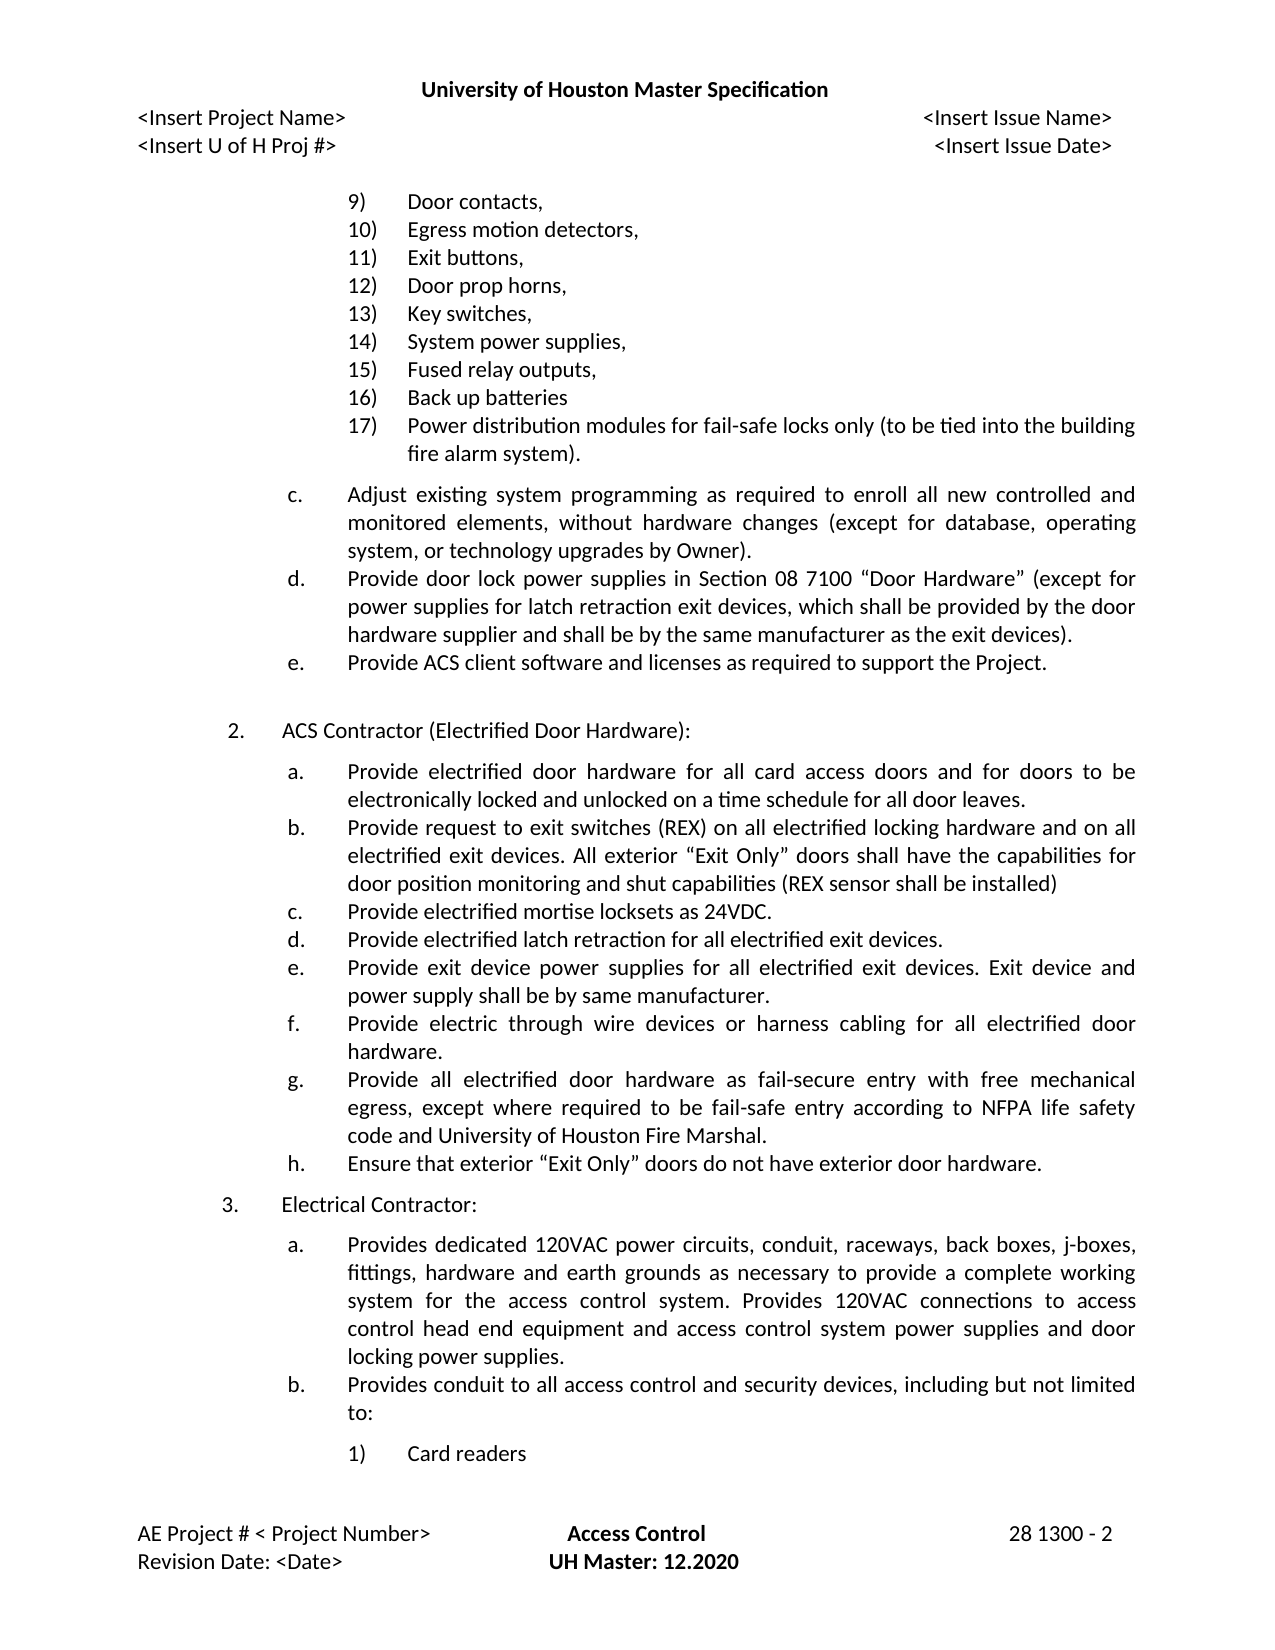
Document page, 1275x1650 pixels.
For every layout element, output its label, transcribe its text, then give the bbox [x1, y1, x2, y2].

text Provides dedicated 120VAC power circuits, conduit, raceways, back boxes, j-boxes, fittings, hardware and earth grounds as necessary to provide a complete working system for the access control system. Provides 120VAC connections to access control head end equipment and access control system power supplies and door locking power supplies. [287, 1230, 1137, 1370]
text Ensure that exterior “Exit Only” doors do not have exterior door hardware. [287, 1149, 1137, 1177]
text Fused relay outputs, [347, 355, 1137, 383]
text Provide electrified door hardware for all card access doors and for doors to be electronically locked and unlocked on a time schedule for all door leaves. [287, 757, 1137, 813]
text Electrical Contractor: [221, 1190, 1137, 1218]
text Power distribution modules for fail-safe locks only (to be tied into the building fire alarm system). [347, 411, 1137, 467]
text Provide door lock power supplies in Section 08 7100 “Door Hardware” (except for power supplies for latch retraction exit devices, which shall be provided by the door hardware supplier and shall be by the same manufacturer as the exit devices). [287, 564, 1137, 648]
text Provide ACS client software and licenses as required to support the Project. [287, 648, 1137, 676]
text ACS Contractor (Electrified Door Hardware): [227, 716, 1137, 744]
text Provide exit device power supplies for all electrified exit devices. Exit device and power supply shall be by same manufacturer. [287, 953, 1137, 1009]
text Door contacts, [347, 187, 1137, 215]
text Exit buttons, [347, 243, 1137, 271]
text Provide all electrified door hardware as fail-secure entry with free mechanical egress, except where required to be fail-safe entry according to NFPA life safety code and University of Houston Fire Marshal. [287, 1065, 1137, 1149]
text Door prop horns, [347, 271, 1137, 299]
text Provides conduit to all access control and security devices, including but not limited to: [287, 1370, 1137, 1426]
text Provide electrified latch retraction for all electrified exit devices. [287, 925, 1137, 953]
text Provide electrified mortise locksets as 24VDC. [287, 897, 1137, 925]
text Card readers [347, 1439, 1137, 1467]
text Adjust existing system programming as required to enroll all new controlled and monitored elements, without hardware changes (except for database, operating system, or technology upgrades by Owner). [287, 480, 1137, 564]
text Provide electric through wire devices or harness cabling for all electrified door hardware. [287, 1009, 1137, 1065]
text Egress motion detectors, [347, 215, 1137, 243]
text Key switches, [347, 299, 1137, 327]
text Provide request to exit switches (REX) on all electrified locking hardware and on all electrified exit devices. All exterior “Exit Only” doors shall have the capabilities for door position monitoring and shut capabilities (REX sensor shall be installed) [287, 813, 1137, 897]
text Back up batteries [347, 383, 1137, 411]
text System power supplies, [347, 327, 1137, 355]
